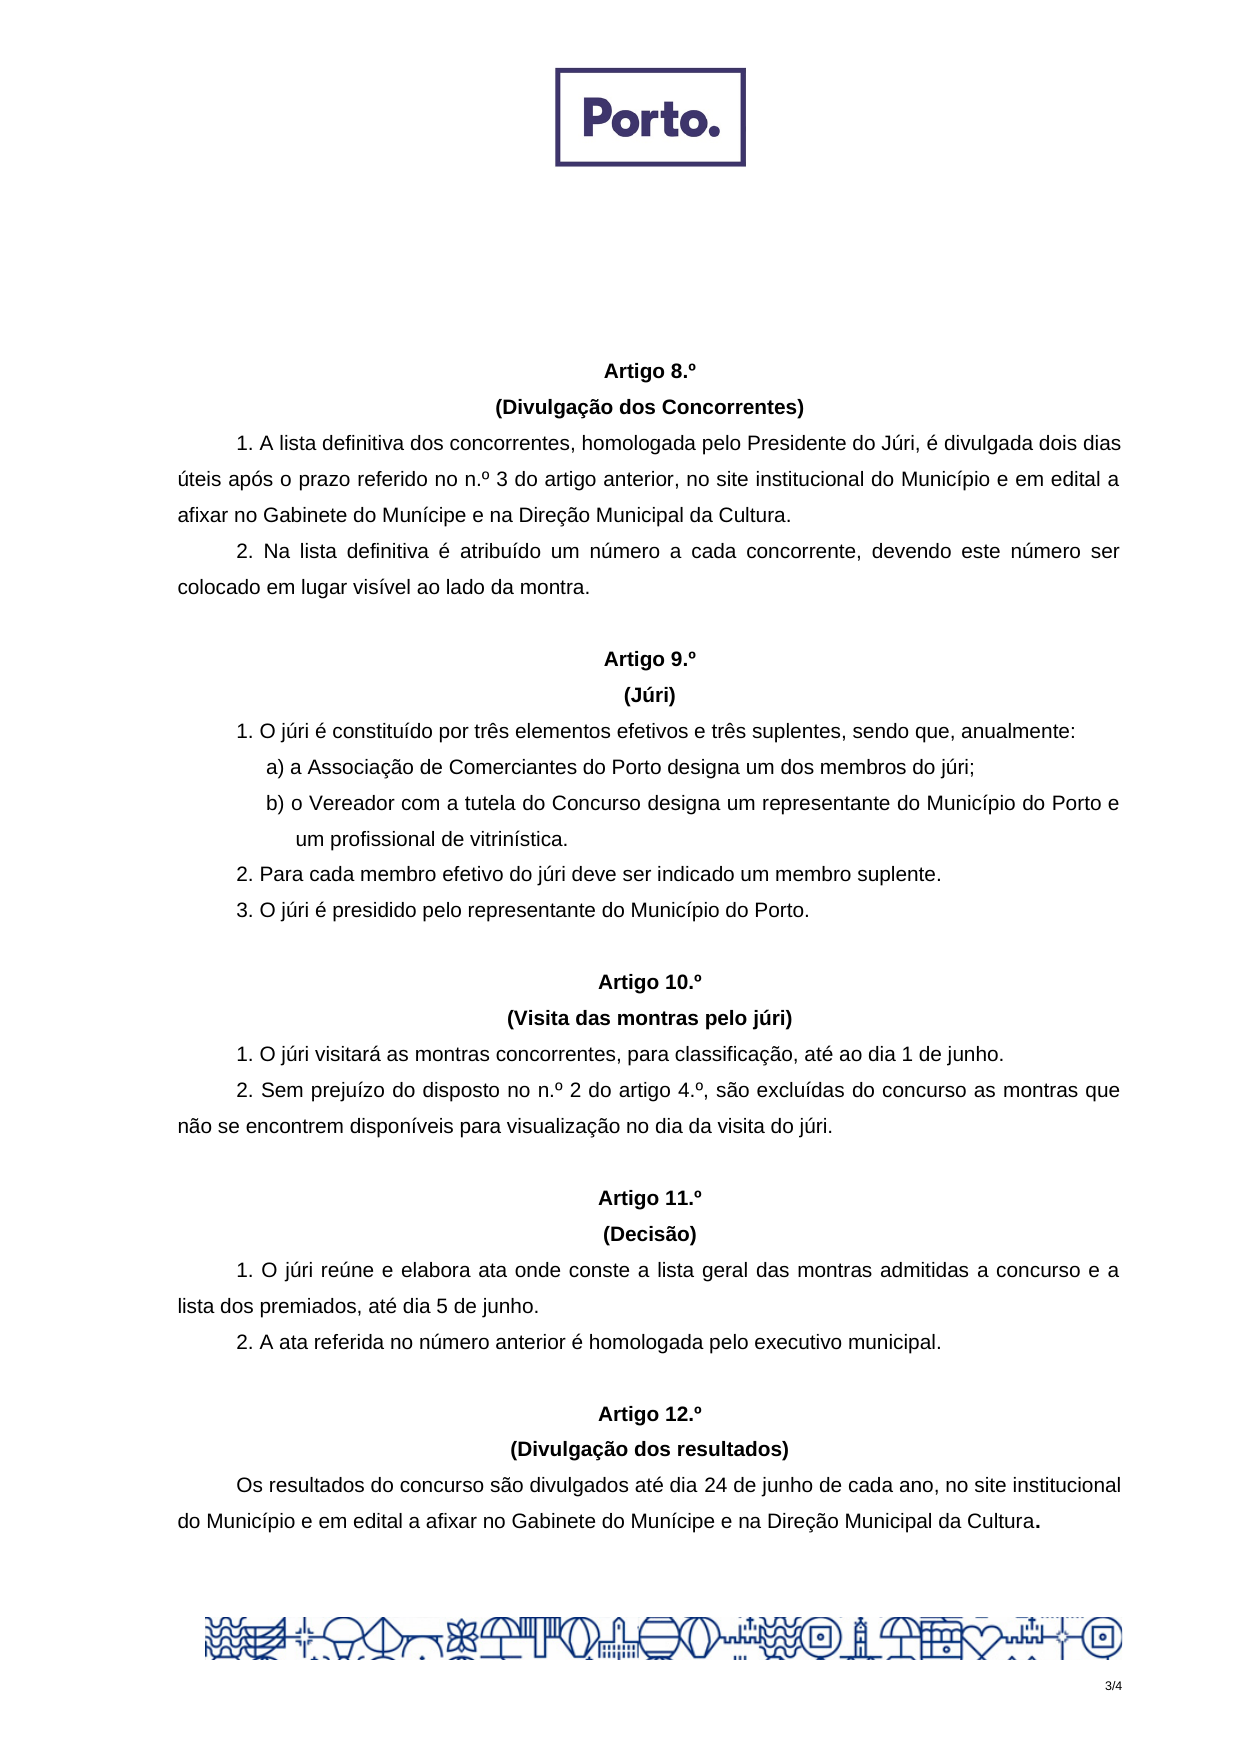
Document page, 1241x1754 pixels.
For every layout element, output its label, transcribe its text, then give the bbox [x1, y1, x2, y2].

text (Júri) [177, 683, 1122, 707]
text 2. Para cada membro efetivo do júri deve ser indicado um membro suplente. [177, 862, 1122, 886]
text (Visita das montras pelo júri) [177, 1006, 1122, 1030]
text (Divulgação dos Concorrentes) [177, 395, 1122, 419]
text 1. O júri é constituído por três elementos efetivos e três suplentes, sendo que, anualmente: [177, 718, 1122, 742]
text 1. O júri reúne e elabora ata onde conste a lista geral das montras admitidas a concurso e a lista dos premiados, até dia 5 de junho. [177, 1258, 1122, 1317]
text a) a Associação de Comerciantes do Porto designa um dos membros do júri; [266, 754, 1122, 778]
text b) o Vereador com a tutela do Concurso designa um representante do Município do Porto e um profissional de vitrinística. [266, 790, 1122, 850]
text 1. O júri visitará as montras concorrentes, para classificação, até ao dia 1 de junho. [177, 1042, 1122, 1066]
text (Divulgação dos resultados) [177, 1437, 1122, 1461]
text Artigo 9.º [177, 647, 1122, 671]
picture [553, 67, 747, 168]
text Os resultados do concurso são divulgados até dia 24 de junho de cada ano, no site institucional do Município e em edital a afixar no Gabinete do Munícipe e na Direção Municipal da Cultura. [177, 1473, 1122, 1533]
text 2. A ata referida no número anterior é homologada pelo executivo municipal. [177, 1329, 1122, 1353]
text Artigo 10.º [177, 970, 1122, 994]
text (Decisão) [177, 1222, 1122, 1246]
text Artigo 12.º [177, 1401, 1122, 1425]
text Artigo 11.º [177, 1186, 1122, 1210]
text 3. O júri é presidido pelo representante do Município do Porto. [177, 898, 1122, 922]
text Artigo 8.º [177, 359, 1122, 383]
picture [205, 1617, 1123, 1660]
text 2. Na lista definitiva é atribuído um número a cada concorrente, devendo este número ser colocado em lugar visível ao lado da montra. [177, 539, 1122, 599]
text 1. A lista definitiva dos concorrentes, homologada pelo Presidente do Júri, é divulgada dois dias úteis após o prazo referido no n.º 3 do artigo anterior, no site institucional do Município e em edital a afixar no Gabinete do Munícipe e na Direção Municipal da Cultura. [177, 431, 1122, 527]
text 2. Sem prejuízo do disposto no n.º 2 do artigo 4.º, são excluídas do concurso as montras que não se encontrem disponíveis para visualização no dia da visita do júri. [177, 1078, 1122, 1138]
